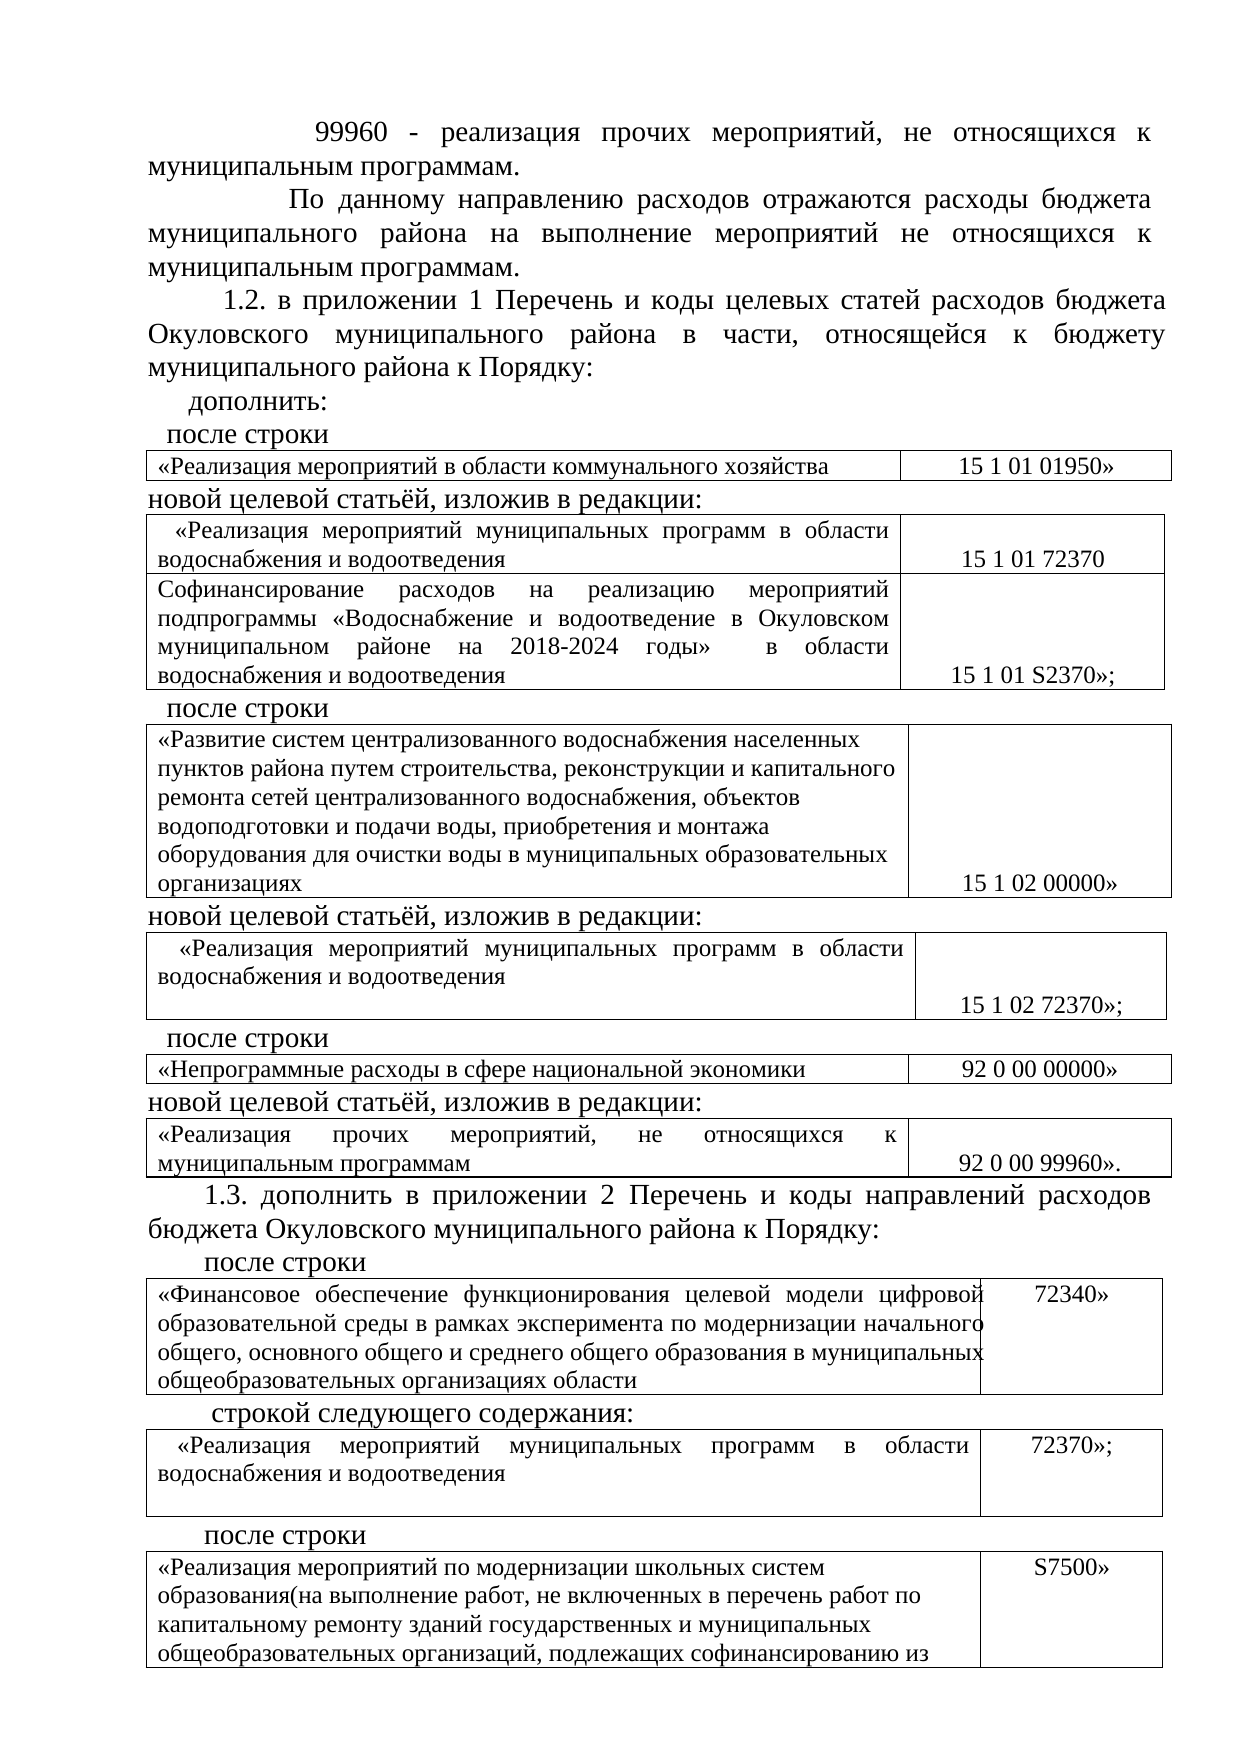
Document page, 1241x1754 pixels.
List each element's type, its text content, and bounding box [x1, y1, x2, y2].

table_header «Непрограммные расходы в сфере национальной экономики [147, 1055, 908, 1083]
text новой целевой статьёй, изложив в редакции: [148, 481, 1152, 514]
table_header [147, 1552, 980, 1667]
table_header «Реализация мероприятий муниципальных программ в области водоснабжения и водоотведения [147, 933, 915, 1019]
text после строки [148, 1517, 1152, 1551]
table_header 92 0 00 00000» [909, 1055, 1171, 1083]
table_header 92 0 00 99960». [909, 1119, 1171, 1176]
text строкой следующего содержания: [148, 1395, 1152, 1429]
text 1.2. в приложении 1 Перечень и коды целевых статей расходов бюджета Окуловского муниципального района в части, относящейся к бюджету муниципального района к Порядку: [148, 282, 1167, 383]
table_header 72340» [981, 1279, 1162, 1394]
table_header S7500» [981, 1552, 1162, 1667]
table_header 15 1 01 72370 [901, 515, 1164, 573]
text По данному направлению расходов отражаются расходы бюджета муниципального района на выполнение мероприятий не относящихся к муниципальным программам. [148, 182, 1152, 282]
table_cell 15 1 01 S2370»; [901, 574, 1164, 689]
text после строки [148, 1244, 1152, 1278]
table_header «Реализация мероприятий муниципальных программ в области водоснабжения и водоотведения [147, 515, 900, 573]
text новой целевой статьёй, изложив в редакции: [148, 898, 1152, 932]
text 1.3. дополнить в приложении 2 Перечень и коды направлений расходов бюджета Окуловского муниципального района к Порядку: [148, 1178, 1152, 1244]
text после строки [148, 690, 1152, 723]
table_header 15 1 02 72370»; [916, 933, 1166, 1019]
table_cell Софинансирование расходов на реализацию мероприятий подпрограммы «Водоснабжение и водоотведение в Окуловском муниципальном районе на 2018-2024 годы» в области водоснабжения и водоотведения [147, 574, 900, 689]
text дополнить: [148, 383, 1152, 416]
table_header «Реализация мероприятий в области коммунального хозяйства [147, 451, 900, 480]
text после строки [148, 416, 1152, 450]
table_header «Реализация мероприятий муниципальных программ в области водоснабжения и водоотведения [147, 1430, 980, 1516]
table_header «Развитие систем централизованного водоснабжения населенных пунктов района путем строительства, реконструкции и капитального ремонта сетей централизованного водоснабжения, объектов водоподготовки и подачи воды, приобретения и монтажа оборудования для очистки воды в муниципальных образовательных организациях [147, 725, 908, 897]
text 99960 - реализация прочих мероприятий, не относящихся к муниципальным программам. [148, 114, 1152, 182]
table_header 72370»; [981, 1430, 1162, 1516]
text после строки [148, 1020, 1152, 1053]
table_header «Реализация прочих мероприятий, не относящихся к муниципальным программам [147, 1119, 908, 1176]
table_header 15 1 01 01950» [901, 451, 1171, 480]
table_header 15 1 02 00000» [909, 725, 1171, 897]
table_header «Финансовое обеспечение функционирования целевой модели цифровой образовательной среды в рамках эксперимента по модернизации начального общего, основного общего и среднего общего образования в муниципальных общеобразовательных организациях области [147, 1279, 980, 1394]
text новой целевой статьёй, изложив в редакции: [148, 1084, 1152, 1118]
